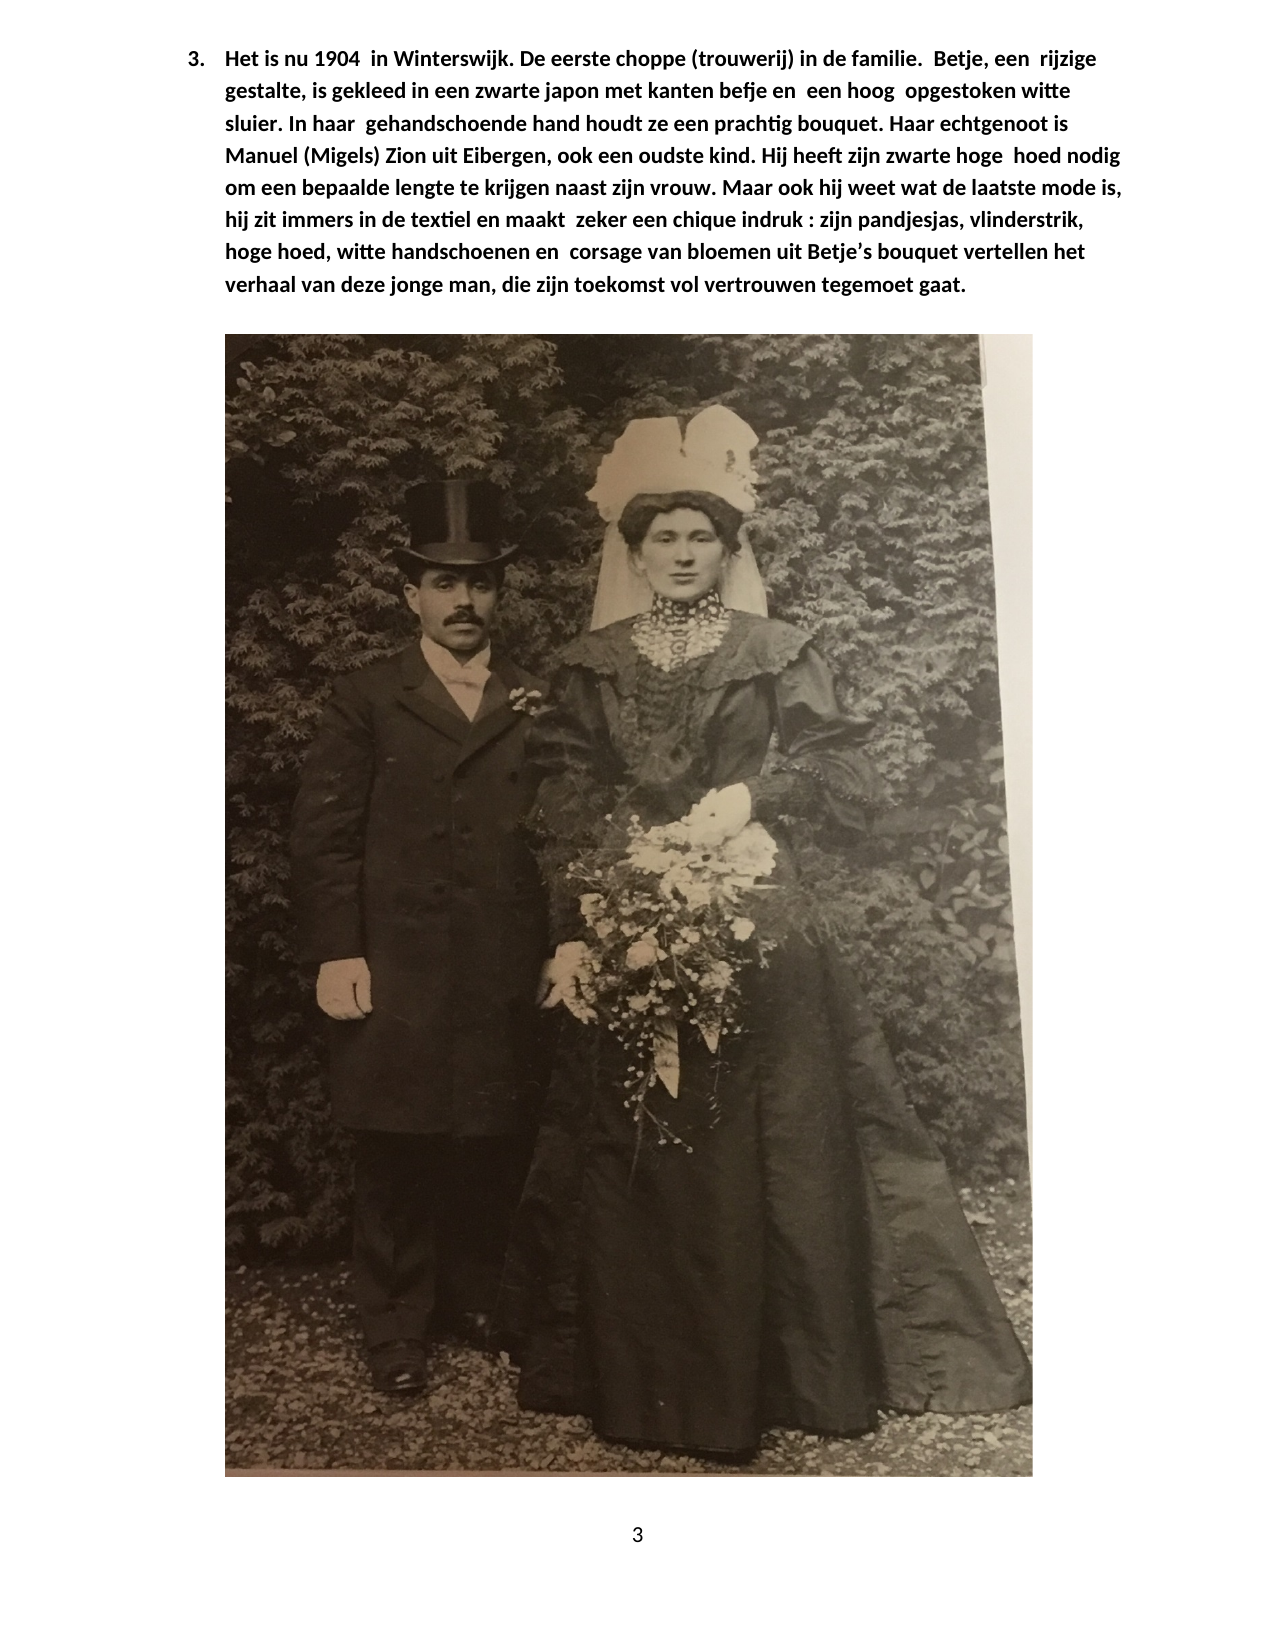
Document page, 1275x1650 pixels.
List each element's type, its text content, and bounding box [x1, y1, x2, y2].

picture [225, 334, 1033, 1477]
list Het is nu 1904 in Winterswijk. De eerste choppe (trouwerij) in de familie. Betje, een rijzige gestalte, is gekleed in een zwarte japon met kanten befje en een hoog opgestoken witte sluier. In haar gehandschoende hand houdt ze een prachtig bouquet. Haar echtgenoot is Manuel (Migels) Zion uit Eibergen, ook een oudste kind. Hij heeft zijn zwarte hoge hoed nodig om een bepaalde lengte te krijgen naast zijn vrouw. Maar ook hij weet wat de laatste mode is, hij zit immers in de textiel en maakt zeker een chique indruk : zijn pandjesjas, vlinderstrik, hoge hoed, witte handschoenen en corsage van bloemen uit Betje’s bouquet vertellen het verhaal van deze jonge man, die zijn toekomst vol vertrouwen tegemoet gaat. [187, 44, 1125, 298]
